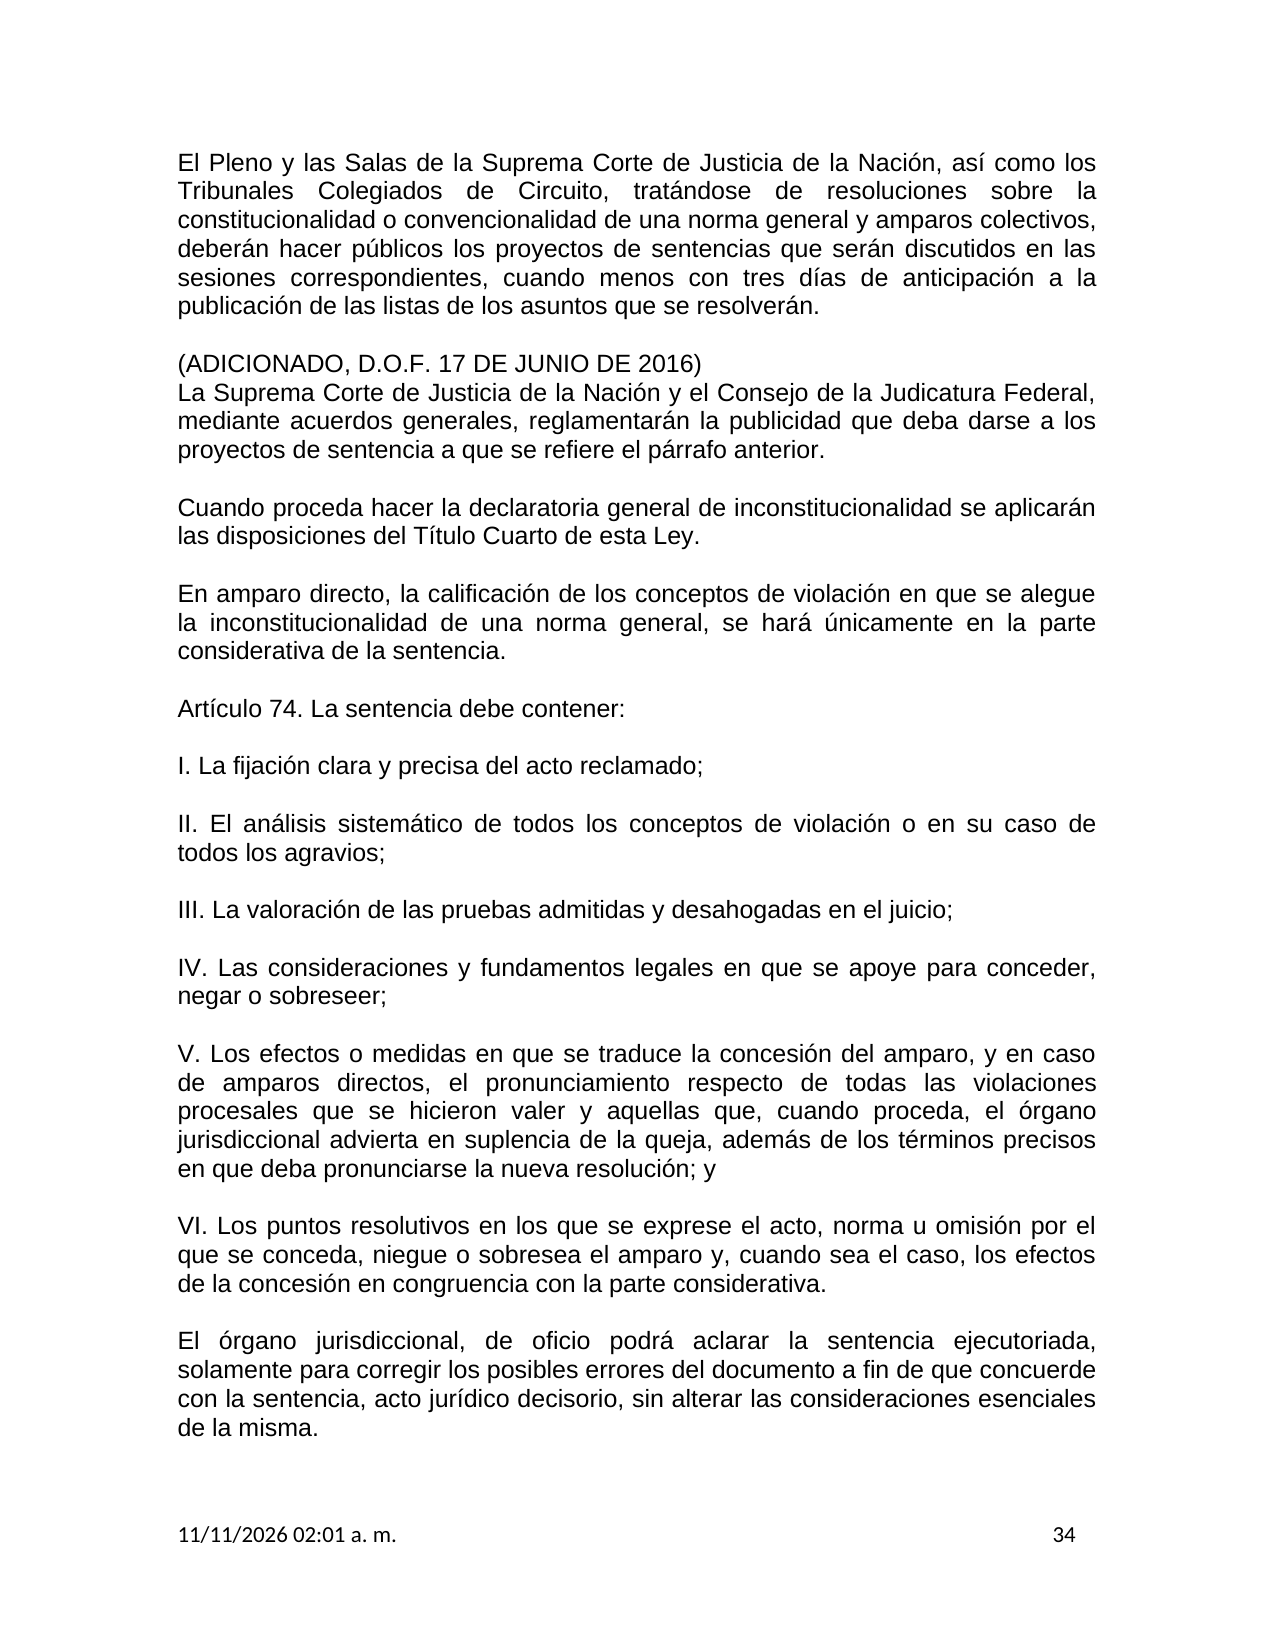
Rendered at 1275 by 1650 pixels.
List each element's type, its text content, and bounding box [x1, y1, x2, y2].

text III. La valoración de las pruebas admitidas y desahogadas en el juicio; [177, 895, 1098, 924]
text Artículo 74. La sentencia debe contener: [177, 694, 1098, 723]
text El órgano jurisdiccional, de oficio podrá aclarar la sentencia ejecutoriada, solamente para corregir los posibles errores del documento a fin de que concuerde con la sentencia, acto jurídico decisorio, sin alterar las consideraciones esenciales de la misma. [177, 1326, 1098, 1441]
text IV. Las consideraciones y fundamentos legales en que se apoye para conceder, negar o sobreseer; [177, 953, 1098, 1010]
text Cuando proceda hacer la declaratoria general de inconstitucionalidad se aplicarán las disposiciones del Título Cuarto de esta Ley. [177, 493, 1098, 550]
text V. Los efectos o medidas en que se traduce la concesión del amparo, y en caso de amparos directos, el pronunciamiento respecto de todas las violaciones procesales que se hicieron valer y aquellas que, cuando proceda, el órgano jurisdiccional advierta en suplencia de la queja, además de los términos precisos en que deba pronunciarse la nueva resolución; y [177, 1039, 1098, 1183]
text La Suprema Corte de Justicia de la Nación y el Consejo de la Judicatura Federal, mediante acuerdos generales, reglamentarán la publicidad que deba darse a los proyectos de sentencia a que se refiere el párrafo anterior. [177, 378, 1098, 464]
text II. El análisis sistemático de todos los conceptos de violación o en su caso de todos los agravios; [177, 809, 1098, 866]
text El Pleno y las Salas de la Suprema Corte de Justicia de la Nación, así como los Tribunales Colegiados de Circuito, tratándose de resoluciones sobre la constitucionalidad o convencionalidad de una norma general y amparos colectivos, deberán hacer públicos los proyectos de sentencias que serán discutidos en las sesiones correspondientes, cuando menos con tres días de anticipación a la publicación de las listas de los asuntos que se resolverán. [177, 148, 1098, 320]
text (ADICIONADO, D.O.F. 17 DE JUNIO DE 2016) [177, 349, 1098, 378]
text En amparo directo, la calificación de los conceptos de violación en que se alegue la inconstitucionalidad de una norma general, se hará únicamente en la parte considerativa de la sentencia. [177, 579, 1098, 665]
text I. La fijación clara y precisa del acto reclamado; [177, 751, 1098, 780]
text VI. Los puntos resolutivos en los que se exprese el acto, norma u omisión por el que se conceda, niegue o sobresea el amparo y, cuando sea el caso, los efectos de la concesión en congruencia con la parte considerativa. [177, 1211, 1098, 1298]
